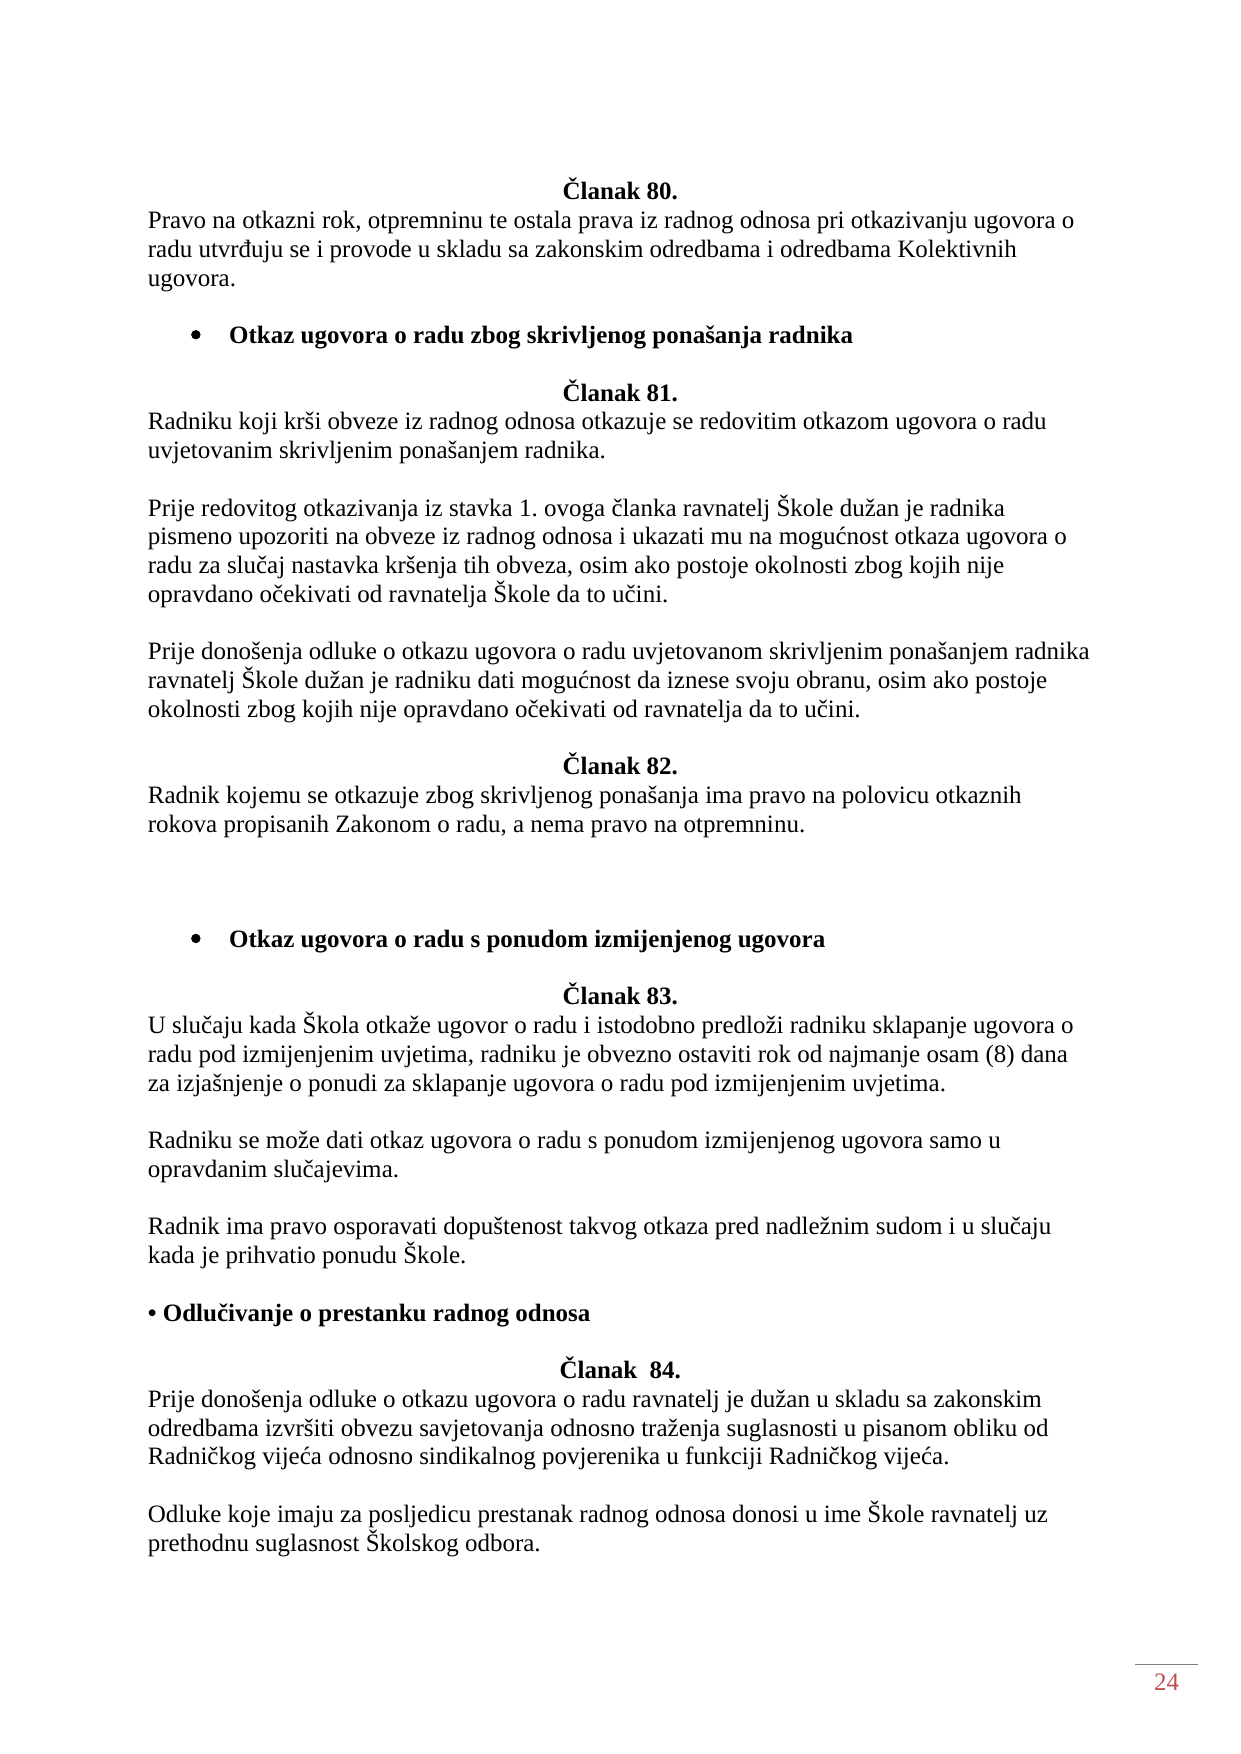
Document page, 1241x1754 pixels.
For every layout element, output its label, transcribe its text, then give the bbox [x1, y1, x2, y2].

text Radnik ima pravo osporavati dopuštenost takvog otkaza pred nadležnim sudom i u slučaju kada je prihvatio ponudu Škole. [148, 1211, 1093, 1269]
text Prije donošenja odluke o otkazu ugovora o radu uvjetovanom skrivljenim ponašanjem radnika ravnatelj Škole dužan je radniku dati mogućnost da iznese svoju obranu, osim ako postoje okolnosti zbog kojih nije opravdano očekivati od ravnatelja da to učini. [148, 636, 1093, 723]
text Odluke koje imaju za posljedicu prestanak radnog odnosa donosi u ime Škole ravnatelj uz prethodnu suglasnost Školskog odbora. [148, 1499, 1093, 1556]
text Članak 81. [148, 378, 1093, 406]
text Prije redovitog otkazivanja iz stavka 1. ovoga članka ravnatelj Škole dužan je radnika pismeno upozoriti na obveze iz radnog odnosa i ukazati mu na mogućnost otkaza ugovora o radu za slučaj nastavka kršenja tih obveza, osim ako postoje okolnosti zbog kojih nije opravdano očekivati od ravnatelja Škole da to učini. [148, 493, 1093, 608]
text Prije donošenja odluke o otkazu ugovora o radu ravnatelj je dužan u skladu sa zakonskim odredbama izvršiti obvezu savjetovanja odnosno traženja suglasnosti u pisanom obliku od Radničkog vijeća odnosno sindikalnog povjerenika u funkciji Radničkog vijeća. [148, 1384, 1093, 1470]
text Radniku se može dati otkaz ugovora o radu s ponudom izmijenjenog ugovora samo u opravdanim slučajevima. [148, 1125, 1093, 1183]
text Članak 82. [148, 751, 1093, 780]
text Pravo na otkazni rok, otpremninu te ostala prava iz radnog odnosa pri otkazivanju ugovora o radu utvrđuju se i provode u skladu sa zakonskim odredbama i odredbama Kolektivnih ugovora. [148, 205, 1093, 291]
text Radnik kojemu se otkazuje zbog skrivljenog ponašanja ima pravo na polovicu otkaznih rokova propisanih Zakonom o radu, a nema pravo na otpremninu. [148, 780, 1093, 838]
text • Odlučivanje o prestanku radnog odnosa [148, 1298, 1093, 1326]
text Radniku koji krši obveze iz radnog odnosa otkazuje se redovitim otkazom ugovora o radu uvjetovanim skrivljenim ponašanjem radnika. [148, 406, 1093, 464]
text U slučaju kada Škola otkaže ugovor o radu i istodobno predloži radniku sklapanje ugovora o radu pod izmijenjenim uvjetima, radniku je obvezno ostaviti rok od najmanje osam (8) dana za izjašnjenje o ponudi za sklapanje ugovora o radu pod izmijenjenim uvjetima. [148, 1010, 1093, 1096]
list Otkaz ugovora o radu zbog skrivljenog ponašanja radnika [191, 320, 1093, 349]
text Članak 80. [148, 176, 1093, 205]
text Članak 84. [148, 1355, 1093, 1384]
list Otkaz ugovora o radu s ponudom izmijenjenog ugovora [191, 924, 1093, 953]
text Članak 83. [148, 981, 1093, 1010]
